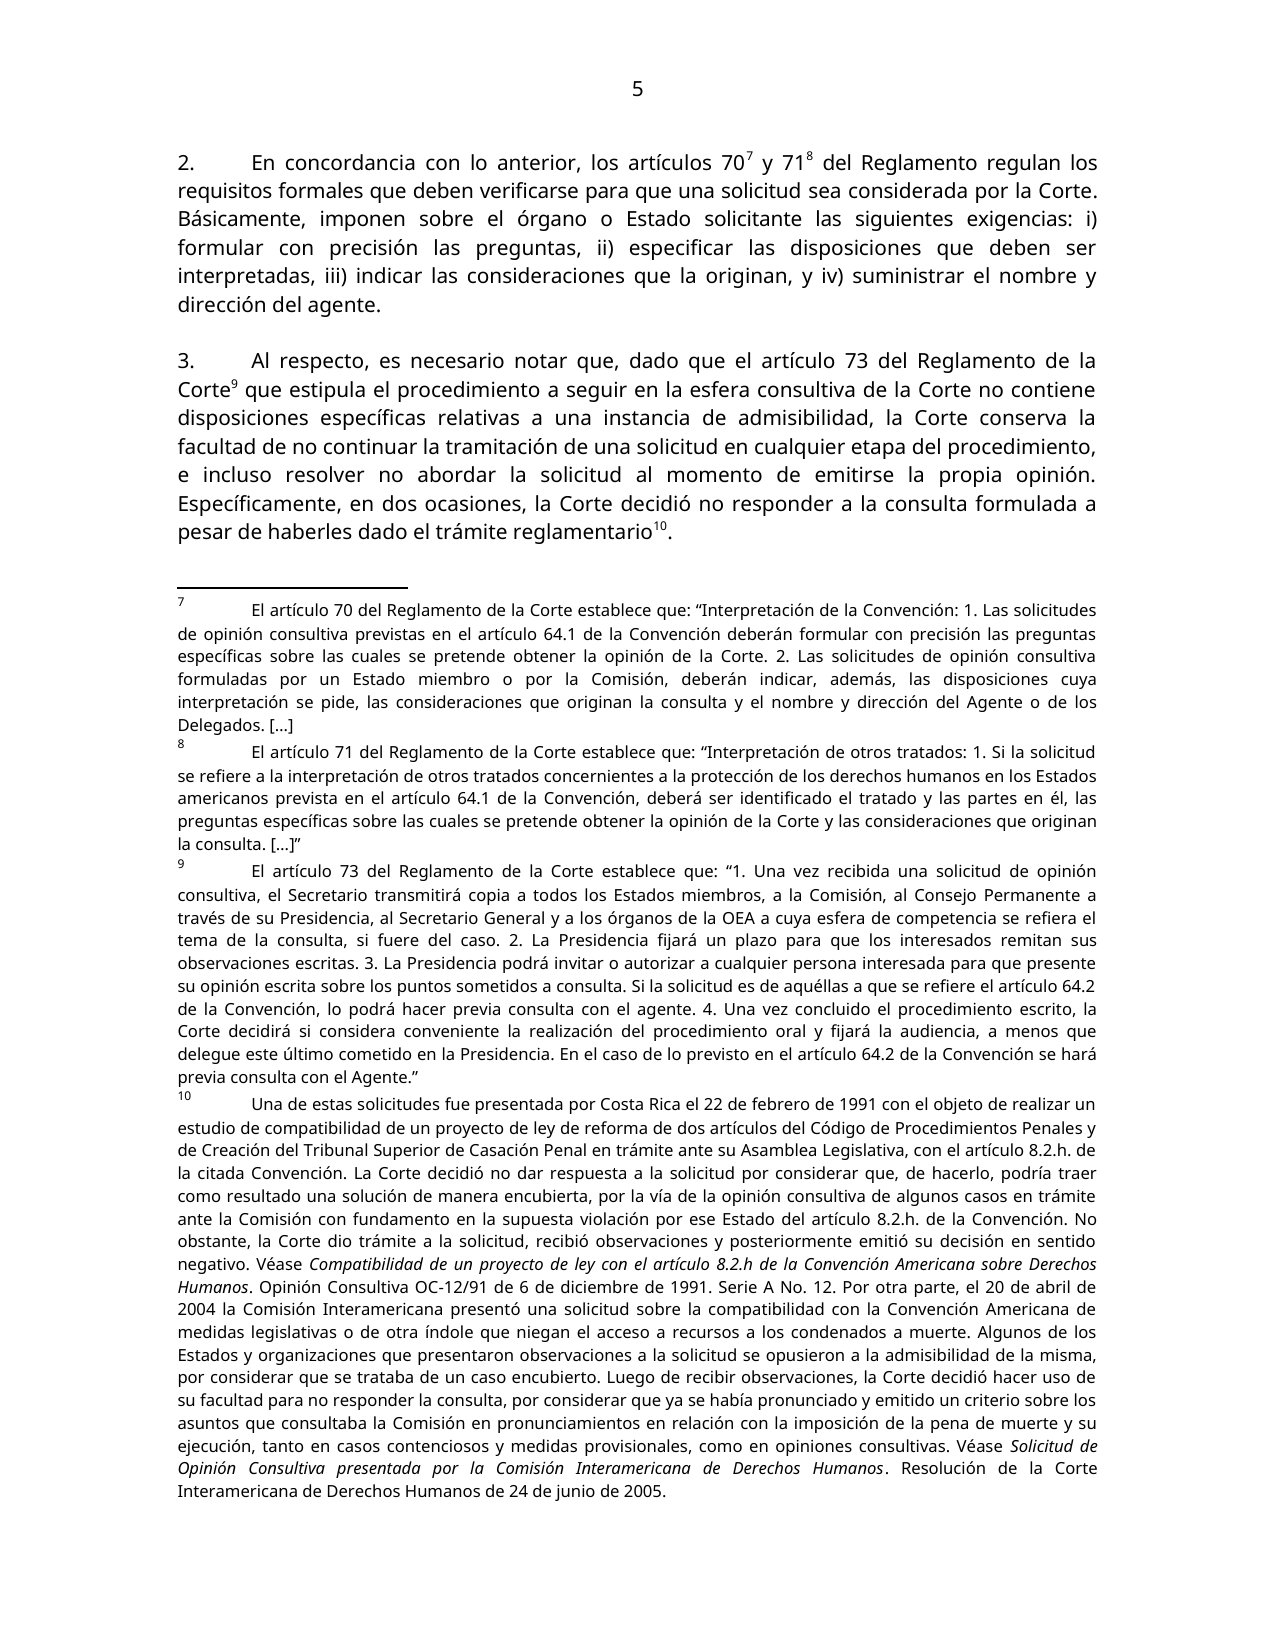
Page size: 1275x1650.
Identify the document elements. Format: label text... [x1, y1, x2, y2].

list En concordancia con lo anterior, los artículos 70 y 71 del Reglamento regulan los requisitos formales que deben verificarse para que una solicitud sea considerada por la Corte. Básicamente, imponen sobre el órgano o Estado solicitante las siguientes exigencias: i) formular con precisión las preguntas, ii) especificar las disposiciones que deben ser interpretadas, iii) indicar las consideraciones que la originan, y iv) suministrar el nombre y dirección del agente. [177, 148, 1098, 318]
list Al respecto, es necesario notar que, dado que el artículo 73 del Reglamento de la Corte que estipula el procedimiento a seguir en la esfera consultiva de la Corte no contiene disposiciones específicas relativas a una instancia de admisibilidad, la Corte conserva la facultad de no continuar la tramitación de una solicitud en cualquier etapa del procedimiento, e incluso resolver no abordar la solicitud al momento de emitirse la propia opinión. Específicamente, en dos ocasiones, la Corte decidió no responder a la consulta formulada a pesar de haberles dado el trámite reglamentario. [177, 347, 1098, 546]
